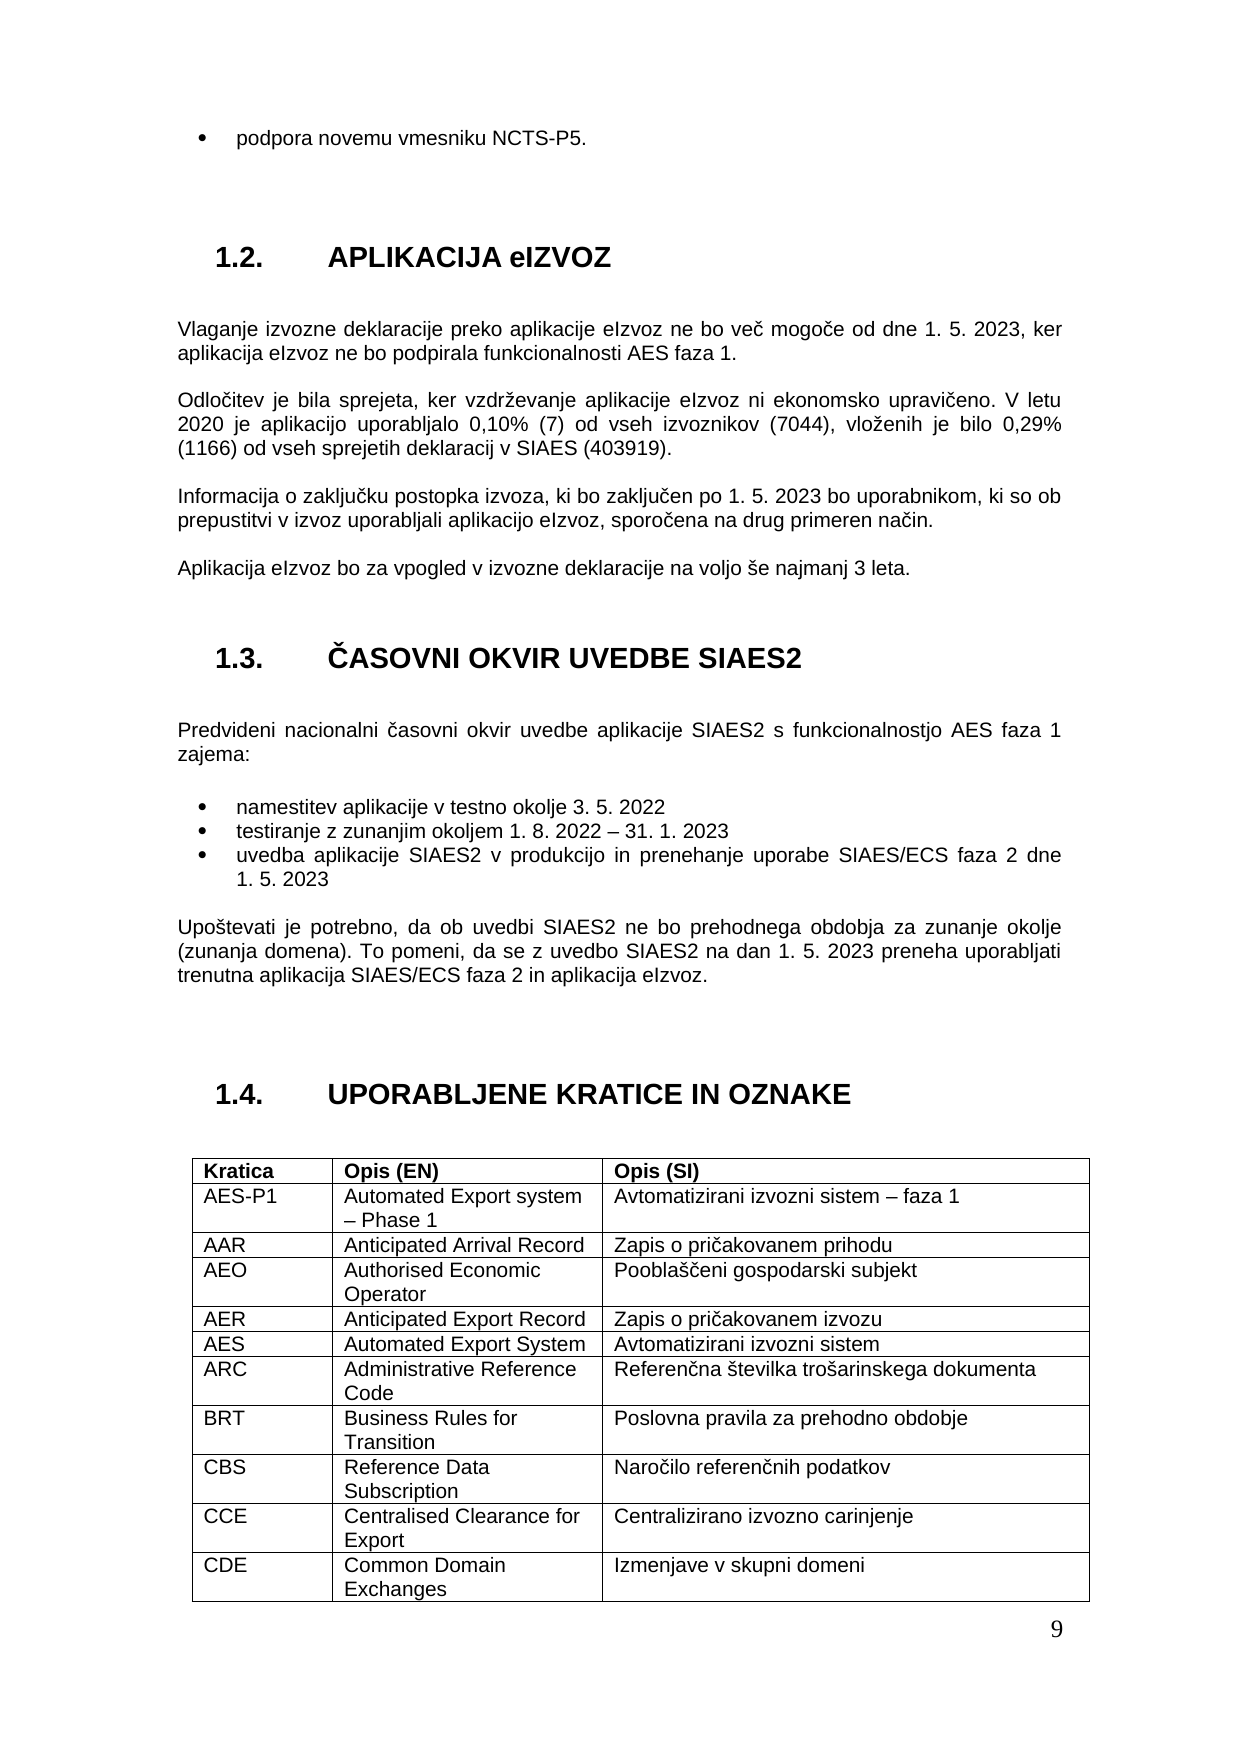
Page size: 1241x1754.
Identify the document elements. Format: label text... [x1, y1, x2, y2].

table_cell CCE [193, 1504, 332, 1552]
list testiranje z zunanjim okoljem 1. 8. 2022 – 31. 1. 2023 [199, 819, 1063, 843]
table_cell ARC [193, 1357, 332, 1405]
table_cell AEO [193, 1258, 332, 1306]
table_cell Common Domain Exchanges [333, 1553, 602, 1601]
table_cell Anticipated Arrival Record [333, 1233, 602, 1257]
table_cell Izmenjave v skupni domeni [603, 1553, 1089, 1601]
table_cell Centralised Clearance for Export [333, 1504, 602, 1552]
table_cell Administrative Reference Code [333, 1357, 602, 1405]
text Odločitev je bila sprejeta, ker vzdrževanje aplikacije eIzvoz ni ekonomsko upravičeno. V letu 2020 je aplikacijo uporabljalo 0,10% (7) od vseh izvoznikov (7044), vloženih je bilo 0,29% (1166) od vseh sprejetih deklaracij v SIAES (403919). [177, 388, 1063, 460]
table_cell Business Rules for Transition [333, 1406, 602, 1454]
table_cell Zapis o pričakovanem izvozu [603, 1307, 1089, 1331]
text Upoštevati je potrebno, da ob uvedbi SIAES2 ne bo prehodnega obdobja za zunanje okolje (zunanja domena). To pomeni, da se z uvedbo SIAES2 na dan 1. 5. 2023 preneha uporabljati trenutna aplikacija SIAES/ECS faza 2 in aplikacija eIzvoz. [177, 915, 1063, 987]
text Predvideni nacionalni časovni okvir uvedbe aplikacije SIAES2 s funkcionalnostjo AES faza 1 zajema: [177, 718, 1063, 766]
table_cell Automated Export system – Phase 1 [333, 1184, 602, 1232]
table_cell AER [193, 1307, 332, 1331]
table_cell Naročilo referenčnih podatkov [603, 1455, 1089, 1503]
table_cell Anticipated Export Record [333, 1307, 602, 1331]
table_header Opis (EN) [333, 1159, 602, 1183]
table_header Kratica [193, 1159, 332, 1183]
table_cell BRT [193, 1406, 332, 1454]
table_cell Poslovna pravila za prehodno obdobje [603, 1406, 1089, 1454]
table_cell CBS [193, 1455, 332, 1503]
list podpora novemu vmesniku NCTS-P5. [199, 125, 1063, 149]
text Vlaganje izvozne deklaracije preko aplikacije eIzvoz ne bo več mogoče od dne 1. 5. 2023, ker aplikacija eIzvoz ne bo podpirala funkcionalnosti AES faza 1. [177, 316, 1063, 364]
table_cell Automated Export System [333, 1332, 602, 1356]
table_cell Zapis o pričakovanem prihodu [603, 1233, 1089, 1257]
table_cell Authorised Economic Operator [333, 1258, 602, 1306]
text Informacija o zaključku postopka izvoza, ki bo zaključen po 1. 5. 2023 bo uporabnikom, ki so ob prepustitvi v izvoz uporabljali aplikacijo eIzvoz, sporočena na drug primeren način. [177, 484, 1063, 532]
table_cell CDE [193, 1553, 332, 1601]
table_cell Pooblaščeni gospodarski subjekt [603, 1258, 1089, 1306]
table_cell Reference Data Subscription [333, 1455, 602, 1503]
table_cell AES-P1 [193, 1184, 332, 1232]
list namestitev aplikacije v testno okolje 3. 5. 2022 [199, 795, 1063, 819]
table_cell AAR [193, 1233, 332, 1257]
subtitle APLIKACIJA eIZVOZ [215, 240, 1063, 274]
subtitle UPORABLJENE KRATICE IN OZNAKE [215, 1077, 1063, 1111]
table_cell AES [193, 1332, 332, 1356]
list uvedba aplikacije SIAES2 v produkcijo in prenehanje uporabe SIAES/ECS faza 2 dne 1. 5. 2023 [199, 843, 1063, 891]
table_cell Centralizirano izvozno carinjenje [603, 1504, 1089, 1552]
table_cell Referenčna številka trošarinskega dokumenta [603, 1357, 1089, 1405]
text Aplikacija eIzvoz bo za vpogled v izvozne deklaracije na voljo še najmanj 3 leta. [177, 556, 1063, 580]
table_cell Avtomatizirani izvozni sistem – faza 1 [603, 1184, 1089, 1232]
subtitle ČASOVNI OKVIR UVEDBE SIAES2 [215, 641, 1063, 675]
table_cell Avtomatizirani izvozni sistem [603, 1332, 1089, 1356]
table_header Opis (SI) [603, 1159, 1089, 1183]
